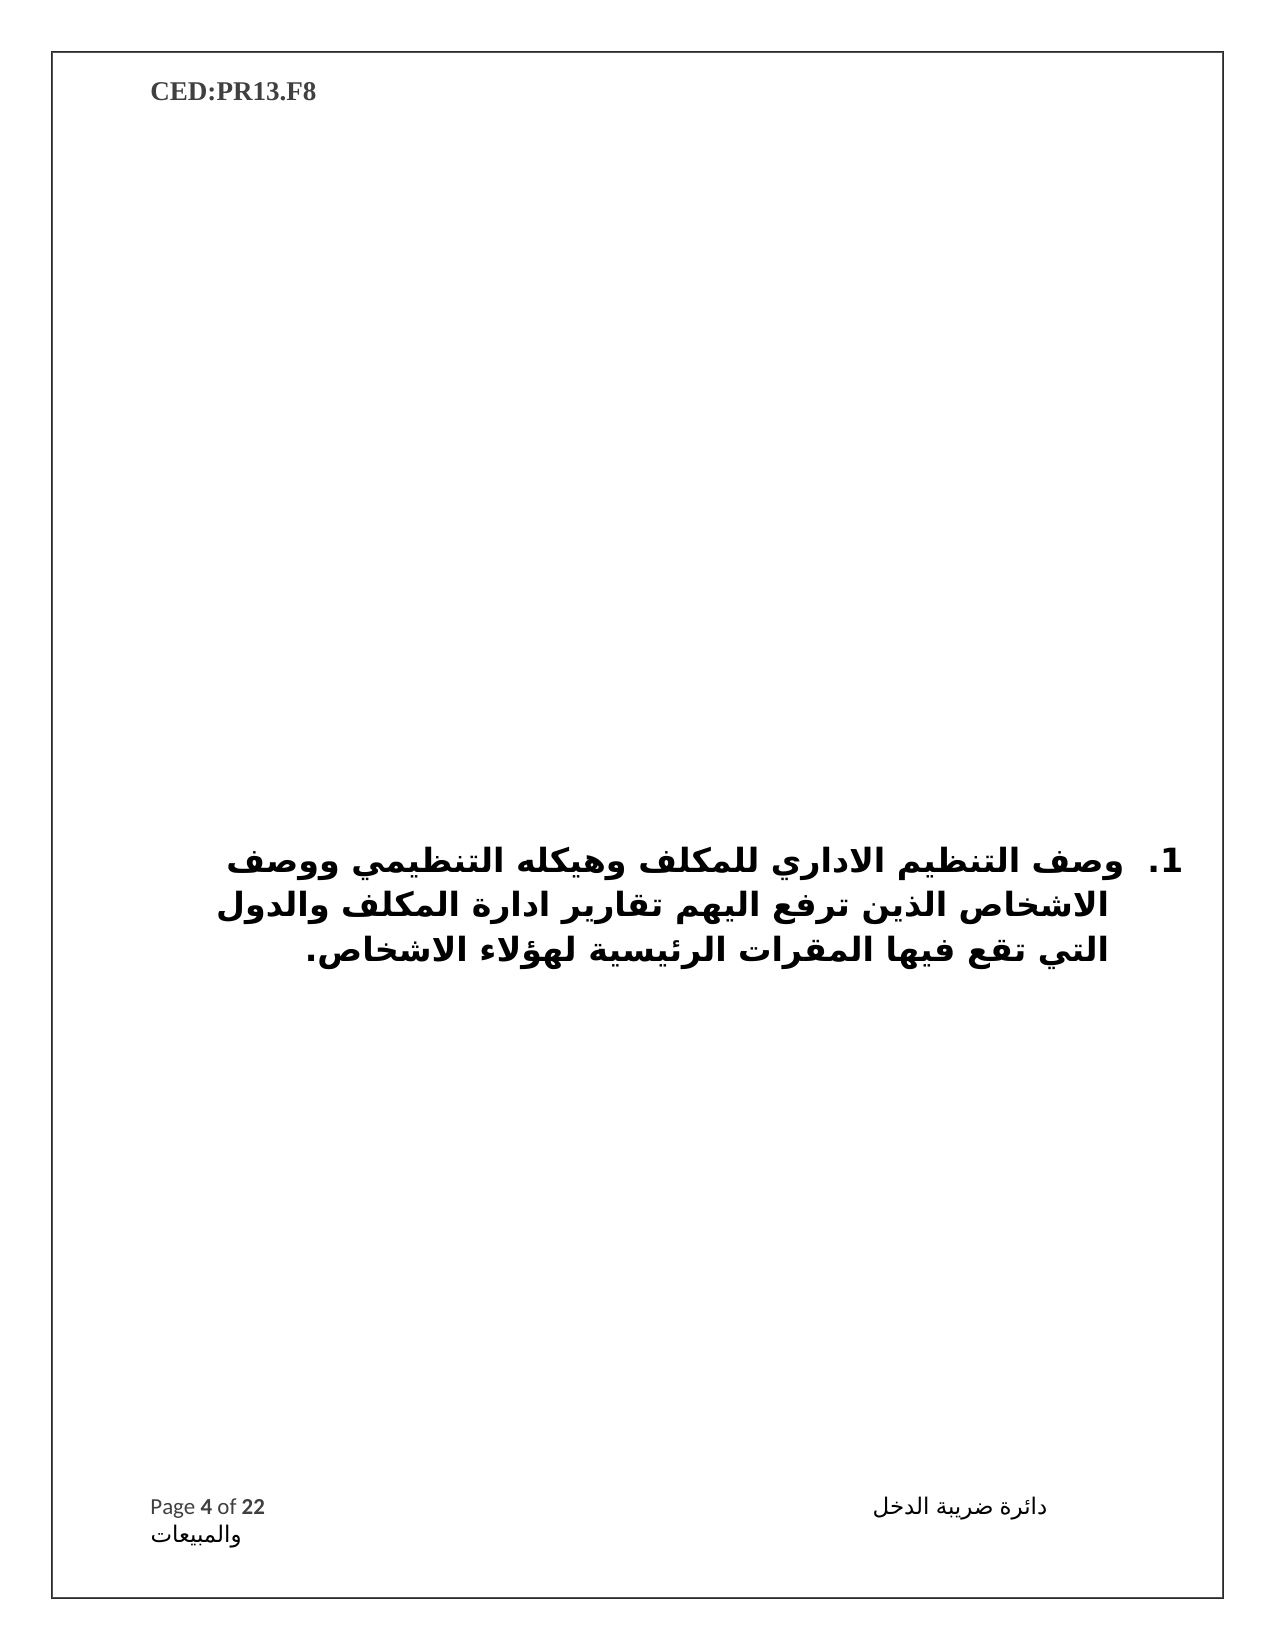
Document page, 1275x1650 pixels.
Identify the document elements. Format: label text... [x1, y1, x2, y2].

list وصف التنظيم الاداري للمكلف وهيكله التنظيمي ووصف الاشخاص الذين ترفع اليهم تقارير ادارة المكلف والدول التي تقع فيها المقرات الرئيسية لهؤلاء الاشخاص. [150, 841, 1147, 969]
